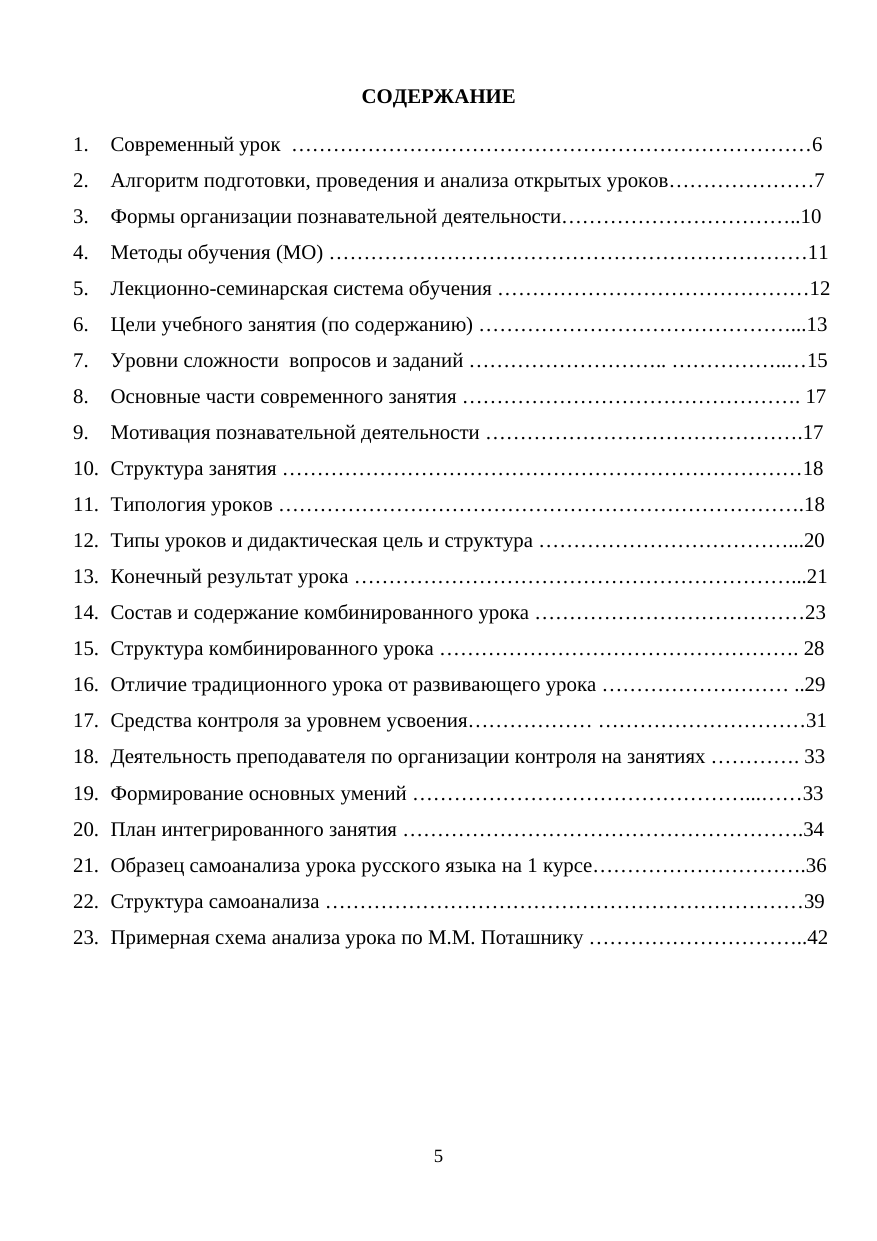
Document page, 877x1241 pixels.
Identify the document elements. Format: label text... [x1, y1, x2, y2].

list Мотивация познавательной деятельности ……………………………………….17 [73, 420, 842, 444]
list Структура занятия …………………………………………………………………18 [73, 456, 842, 480]
list Уровни сложности вопросов и заданий ……………………….. ……………..…15 [73, 348, 842, 372]
list Деятельность преподавателя по организации контроля на занятиях …………. 33 [73, 744, 842, 768]
list План интегрированного занятия ………………………………………………….34 [73, 816, 842, 841]
list Лекционно-семинарская система обучения ………………………………………12 [73, 276, 842, 300]
list Типология уроков ………………………………………………………………….18 [73, 492, 842, 516]
list Структура комбинированного урока ……………………………………………. 28 [73, 636, 842, 660]
list Методы обучения (МО) ……………………………………………………………11 [73, 240, 842, 264]
list Типы уроков и дидактическая цель и структура ………………………………...20 [73, 528, 842, 552]
list Примерная схема анализа урока по М.М. Поташнику …………………………..42 [73, 924, 842, 949]
list Основные части современного занятия …………………………………………. 17 [73, 384, 842, 408]
list Состав и содержание комбинированного урока …………………………………23 [73, 600, 842, 624]
list Современный урок …………………………………………………………………6 [73, 132, 842, 156]
list Образец самоанализа урока русского языка на 1 курсе………………………….36 [73, 852, 842, 877]
list Конечный результат урока ………………………………………………………...21 [73, 564, 842, 588]
list Средства контроля за уровнем усвоения……………… …………………………31 [73, 708, 842, 732]
list Отличие традиционного урока от развивающего урока ……………………… ..29 [73, 672, 842, 696]
list Алгоритм подготовки, проведения и анализа открытых уроков…………………7 [73, 168, 842, 192]
list Формирование основных умений …………………………………………...……33 [73, 780, 842, 804]
list Формы организации познавательной деятельности……………………………..10 [73, 204, 842, 228]
text СОДЕРЖАНИЕ [35, 83, 842, 108]
list Цели учебного занятия (по содержанию) ………………………………………...13 [73, 312, 842, 336]
list Структура самоанализа ……………………………………………………………39 [73, 888, 842, 913]
